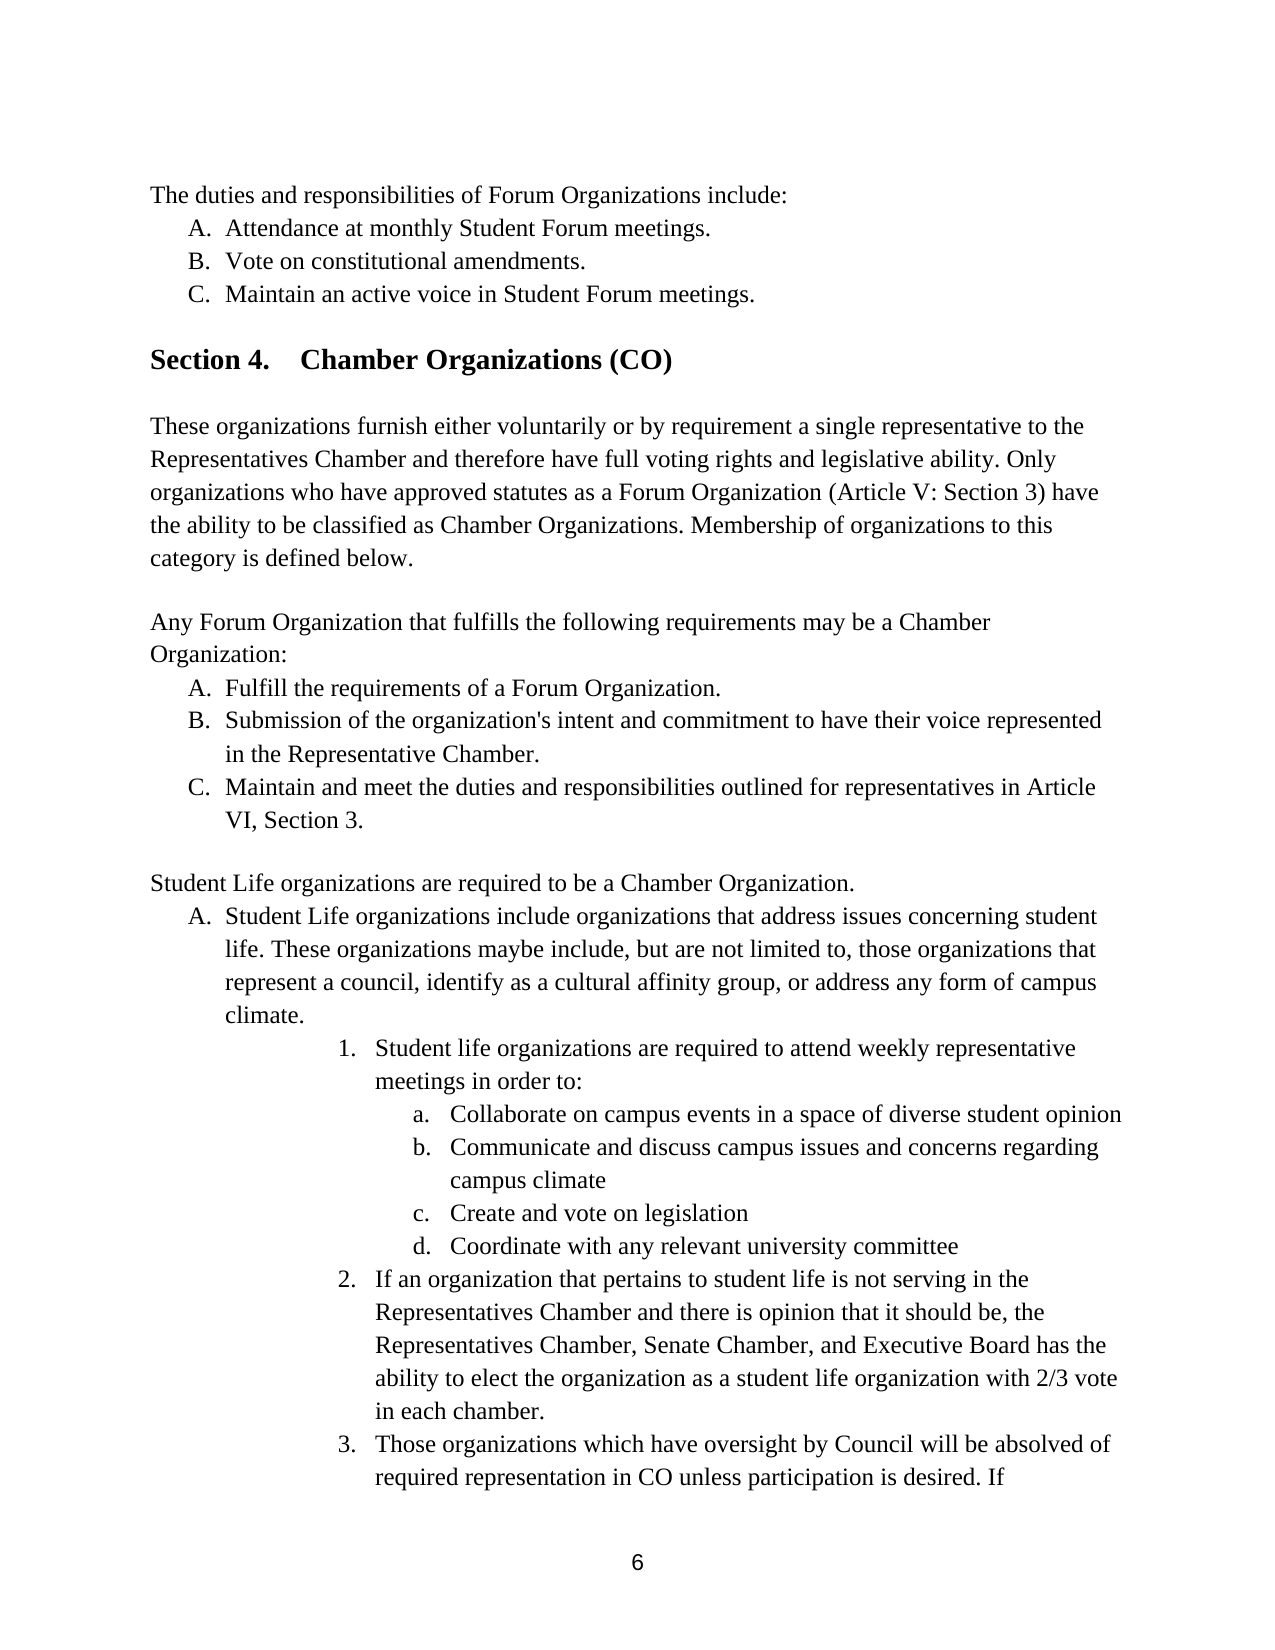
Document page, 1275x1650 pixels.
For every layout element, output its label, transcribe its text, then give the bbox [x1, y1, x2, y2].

list Maintain an active voice in Student Forum meetings. [188, 279, 1125, 308]
text The duties and responsibilities of Forum Organizations include: [150, 180, 1125, 209]
list Attendance at monthly Student Forum meetings. [188, 213, 1125, 242]
text These organizations furnish either voluntarily or by requirement a single representative to the Representatives Chamber and therefore have full voting rights and legislative ability. Only organizations who have approved statutes as a Forum Organization (Article V: Section 3) have the ability to be classified as Chamber Organizations. Membership of organizations to this category is defined below. [150, 411, 1125, 572]
list Maintain and meet the duties and responsibilities outlined for representatives in Article VI, Section 3. [188, 772, 1125, 833]
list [338, 1429, 1125, 1491]
text Student Life organizations are required to be a Chamber Organization. [150, 868, 1125, 897]
list Communicate and discuss campus issues and concerns regarding campus climate [413, 1132, 1125, 1194]
list Collaborate on campus events in a space of diverse student opinion [413, 1099, 1125, 1128]
list Coordinate with any relevant university committee [413, 1231, 1125, 1260]
list Student life organizations are required to attend weekly representative meetings in order to: [338, 1033, 1125, 1095]
list Create and vote on legislation [413, 1198, 1125, 1227]
list Fulfill the requirements of a Forum Organization. [188, 673, 1125, 701]
text Section 4. Chamber Organizations (CO) [150, 342, 1125, 376]
text Any Forum Organization that fulfills the following requirements may be a Chamber Organization: [150, 607, 1125, 668]
list Submission of the organization's intent and commitment to have their voice represented in the Representative Chamber. [188, 706, 1125, 767]
list Vote on constitutional amendments. [188, 246, 1125, 275]
list Student Life organizations include organizations that address issues concerning student life. These organizations maybe include, but are not limited to, those organizations that represent a council, identify as a cultural affinity group, or address any form of campus climate. [188, 901, 1125, 1029]
list If an organization that pertains to student life is not serving in the Representatives Chamber and there is opinion that it should be, the Representatives Chamber, Senate Chamber, and Executive Board has the ability to elect the organization as a student life organization with 2/3 vote in each chamber. [338, 1264, 1125, 1425]
